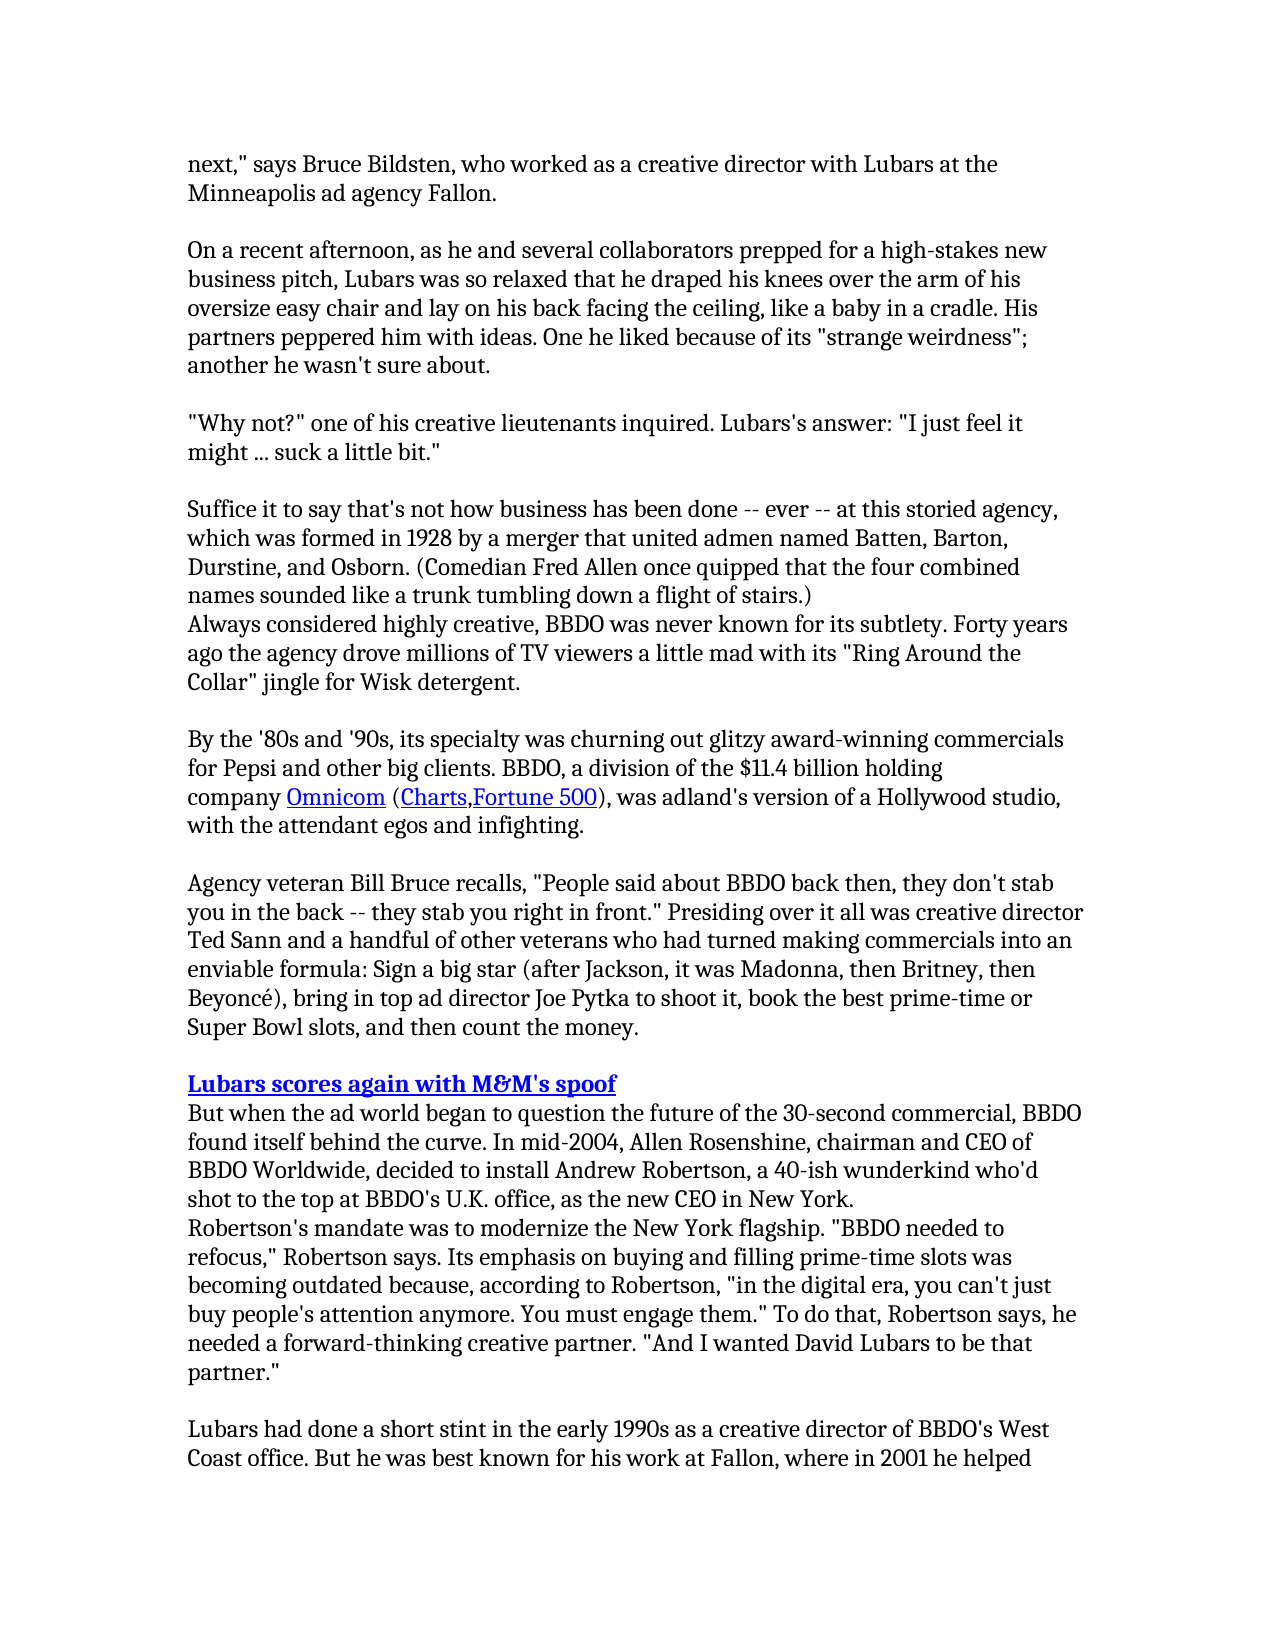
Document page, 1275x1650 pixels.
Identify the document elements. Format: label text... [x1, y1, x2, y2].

text Lubars scores again with M&M's spoof [187, 1070, 1087, 1099]
text But when the ad world began to question the future of the 30-second commercial, BBDO found itself behind the curve. In mid-2004, Allen Rosenshine, chairman and CEO of BBDO Worldwide, decided to install Andrew Robertson, a 40-ish wunderkind who'd shot to the top at BBDO's U.K. office, as the new CEO in New York. [187, 1099, 1087, 1214]
text "Why not?" one of his creative lieutenants inquired. Lubars's answer: "I just feel it might ... suck a little bit." [187, 409, 1087, 466]
text On a recent afternoon, as he and several collaborators prepped for a high-stakes new business pitch, Lubars was so relaxed that he draped his knees over the arm of his oversize easy chair and lay on his back facing the ceiling, like a baby in a cradle. His partners peppered him with ideas. One he liked because of its "strange weirdness"; another he wasn't sure about. [187, 236, 1087, 380]
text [187, 150, 1087, 207]
text Robertson's mandate was to modernize the New York flagship. "BBDO needed to refocus," Robertson says. Its emphasis on buying and filling prime-time slots was becoming outdated because, according to Robertson, "in the digital era, you can't just buy people's attention anymore. You must engage them." To do that, Robertson says, he needed a forward-thinking creative partner. "And I wanted David Lubars to be that partner." [187, 1214, 1087, 1386]
text Always considered highly creative, BBDO was never known for its subtlety. Forty years ago the agency drove millions of TV viewers a little mad with its "Ring Around the Collar" jingle for Wisk detergent. [187, 610, 1087, 696]
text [187, 1415, 1087, 1472]
text Agency veteran Bill Bruce recalls, "People said about BBDO back then, they don't stab you in the back -- they stab you right in front." Presiding over it all was creative director Ted Sann and a handful of other veterans who had turned making commercials into an enviable formula: Sign a big star (after Jackson, it was Madonna, then Britney, then Beyoncé), bring in top ad director Joe Pytka to shoot it, book the best prime-time or Super Bowl slots, and then count the money. [187, 869, 1087, 1041]
text By the '80s and '90s, its specialty was churning out glitzy award-winning commercials for Pepsi and other big clients. BBDO, a division of the $11.4 billion holding company Omnicom (Charts,Fortune 500), was adland's version of a Hollywood studio, with the attendant egos and infighting. [187, 725, 1087, 840]
text Suffice it to say that's not how business has been done -- ever -- at this storied agency, which was formed in 1928 by a merger that united admen named Batten, Barton, Durstine, and Osborn. (Comedian Fred Allen once quipped that the four combined names sounded like a trunk tumbling down a flight of stairs.) [187, 495, 1087, 610]
